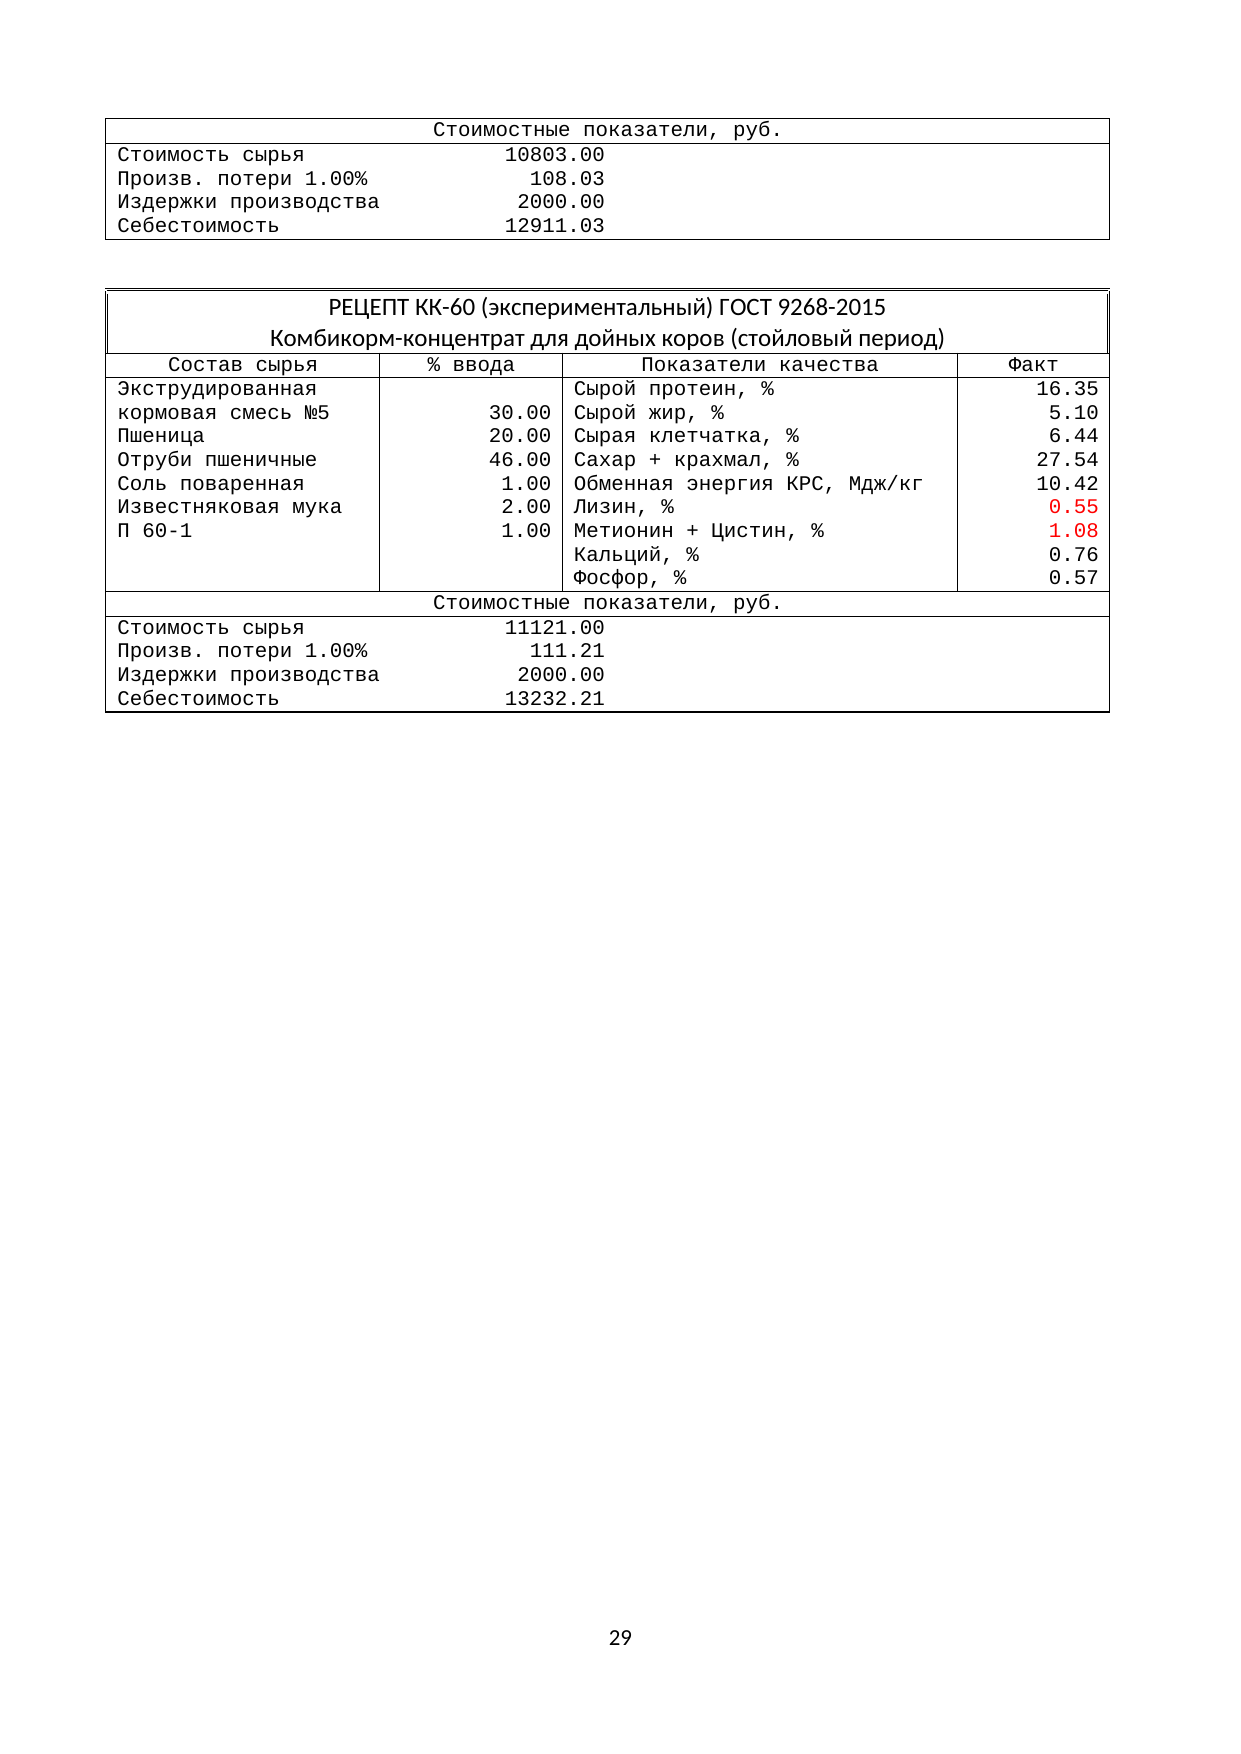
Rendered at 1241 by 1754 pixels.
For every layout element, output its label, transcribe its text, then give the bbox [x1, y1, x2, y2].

table_cell 16.35 5.10 6.44 27.54 10.42 0.55 1.08 0.76 0.57 [958, 378, 1109, 591]
table_cell Экструдированная кормовая смесь №5 Пшеница Отруби пшеничные Соль поваренная Известняковая мука П 60-1 [106, 378, 379, 591]
table_cell Факт [958, 354, 1109, 377]
table_cell Стоимость сырья 11121.00 Произв. потери 1.00% 111.21 Издержки производства 2000.00 Себестоимость 13232.21 [106, 617, 1109, 711]
table_cell Стоимостные показатели, руб. [106, 592, 1109, 616]
table_cell % ввода [380, 354, 562, 377]
table_cell Показатели качества [563, 354, 957, 377]
table_header РЕЦЕПТ КК-60 (экспериментальный) ГОСТ 9268-2015 Комбикорм-концентрат для дойных коров (стойловый период) [107, 291, 1108, 352]
table_cell Стоимостные показатели, руб. [106, 119, 1109, 143]
table_cell Состав сырья [106, 354, 379, 377]
table_cell Стоимость сырья 10803.00 Произв. потери 1.00% 108.03 Издержки производства 2000.00 Себестоимость 12911.03 [106, 144, 1109, 238]
table_cell Сырой протеин, % Сырой жир, % Сырая клетчатка, % Сахар + крахмал, % Обменная энергия КРС, Мдж/кг Лизин, % Метионин + Цистин, % Кальций, % Фосфор, % [563, 378, 957, 591]
table_cell 30.00 20.00 46.00 1.00 2.00 1.00 [380, 378, 562, 591]
